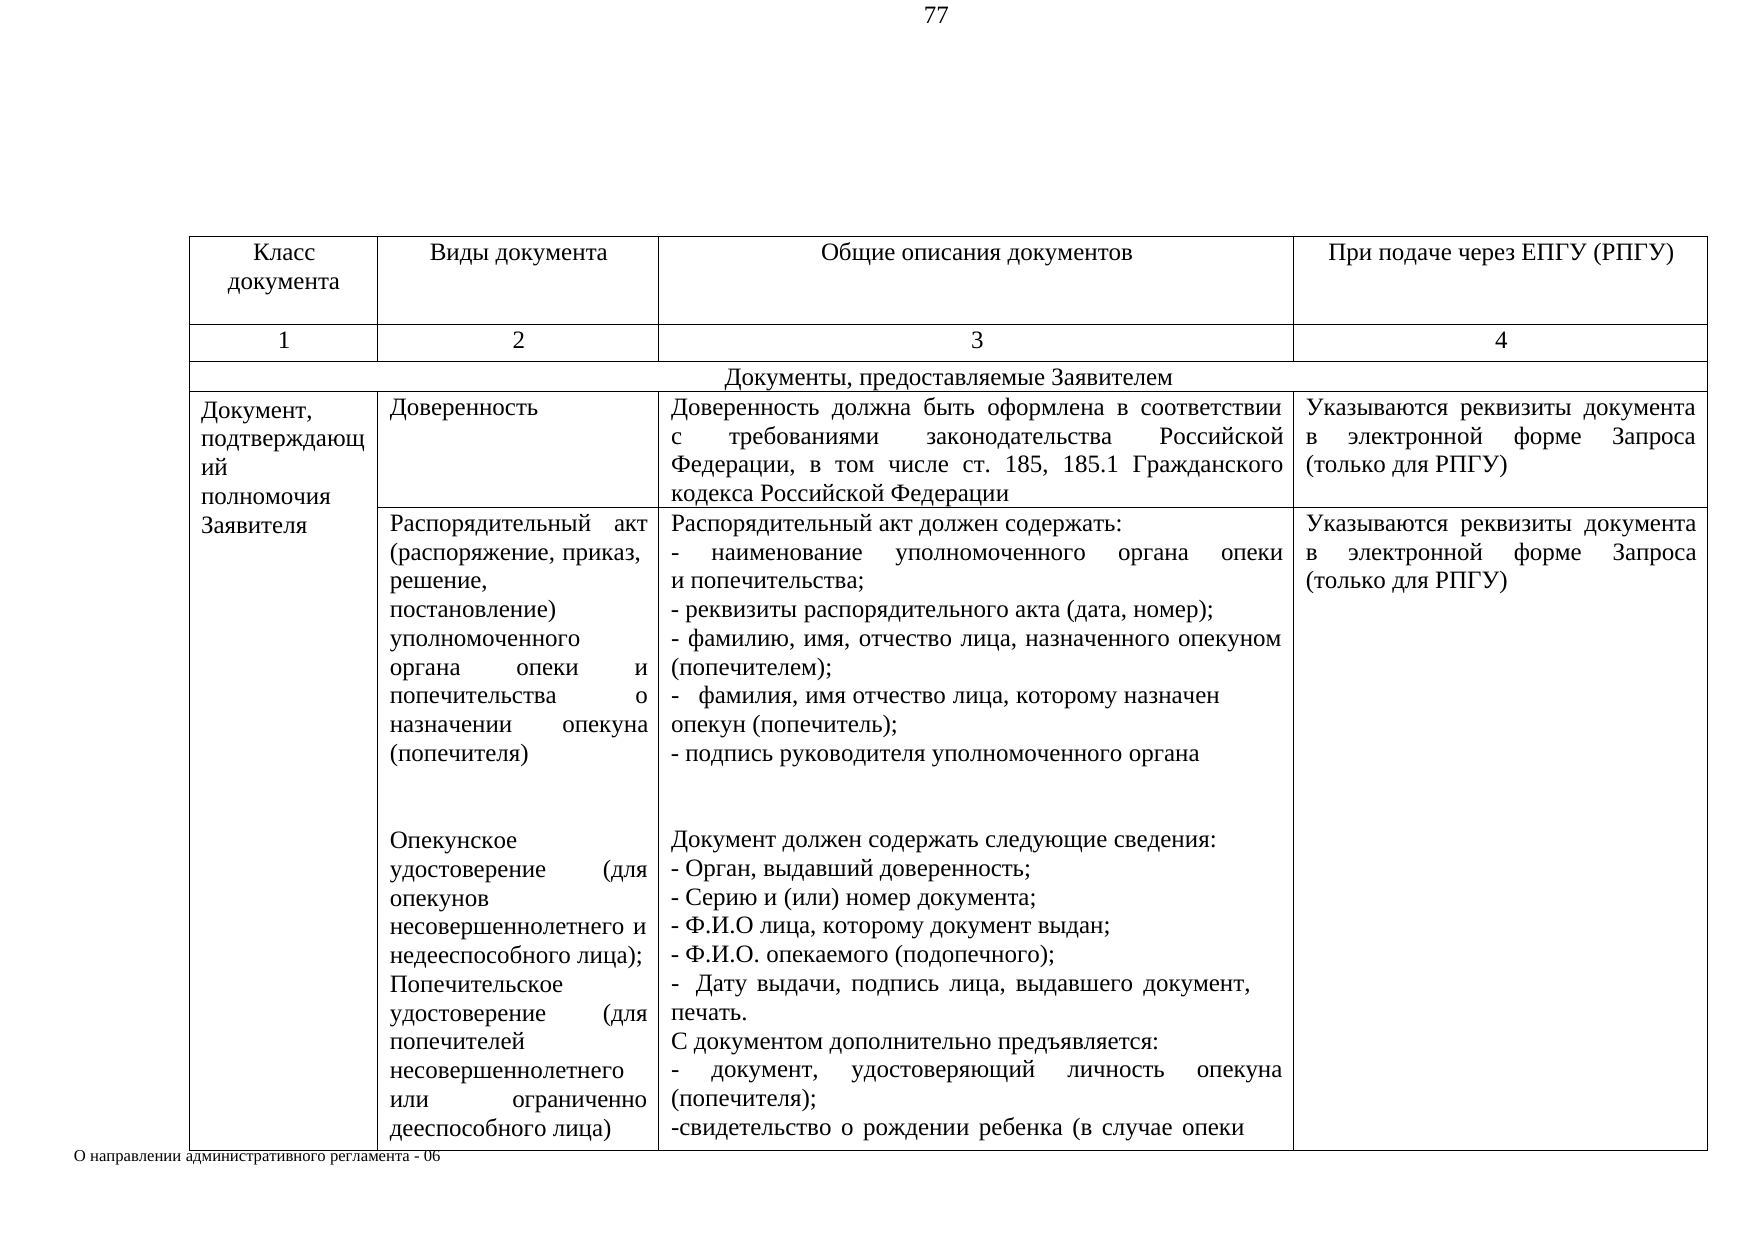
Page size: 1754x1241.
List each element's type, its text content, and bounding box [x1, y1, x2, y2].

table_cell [659, 508, 1293, 1150]
table_cell Указываются реквизиты документа в электронной форме Запроса (только для РПГУ) [1294, 392, 1707, 507]
table_cell Документы, предоставляемые Заявителем [190, 362, 1707, 391]
table_header Общие описания документов [659, 237, 1293, 324]
table_cell 1 [190, 325, 377, 361]
table_header При подаче через ЕПГУ (РПГУ) [1294, 237, 1707, 324]
table_cell Доверенность должна быть оформлена в соответствии с требованиями законодательства Российской Федерации, в том числе ст. 185, 185.1 Гражданского кодекса Российской Федерации [659, 392, 1293, 507]
table_header Класс документа [190, 237, 377, 324]
table_cell Доверенность [378, 392, 658, 507]
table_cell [378, 508, 658, 1150]
table_cell 4 [1294, 325, 1707, 361]
table_header Виды документа [378, 237, 658, 324]
table_cell Документ, подтверждающ ий полномочия Заявителя [190, 392, 377, 1150]
table_cell 3 [659, 325, 1293, 361]
table_cell 2 [378, 325, 658, 361]
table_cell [1294, 508, 1707, 1150]
